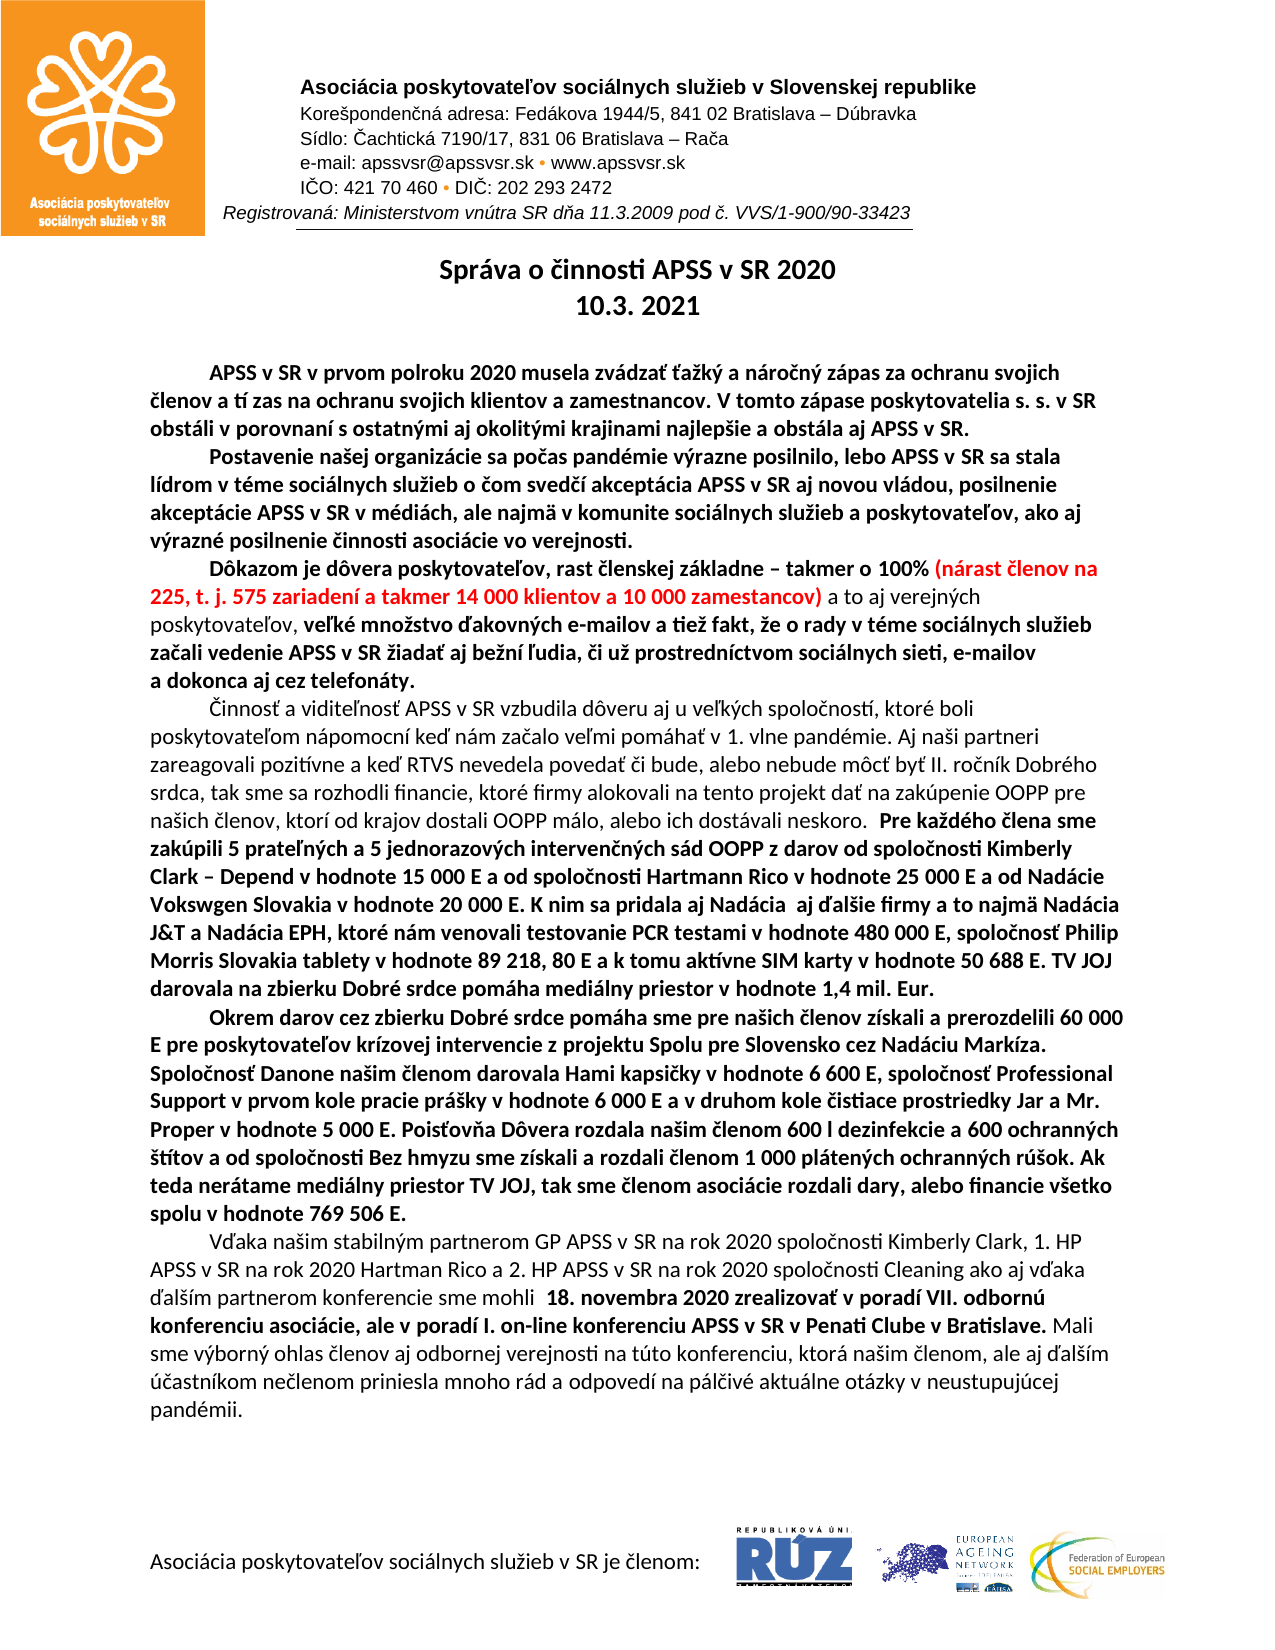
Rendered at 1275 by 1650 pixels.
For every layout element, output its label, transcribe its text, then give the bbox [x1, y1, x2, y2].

picture [870, 1528, 1014, 1598]
text Okrem darov cez zbierku Dobré srdce pomáha sme pre našich členov získali a prerozdelili 60 000 E pre poskytovateľov krízovej intervencie z projektu Spolu pre Slovensko cez Nadáciu Markíza. Spoločnosť Danone našim členom darovala Hami kapsičky v hodnote 6 600 E, spoločnosť Professional Support v prvom kole pracie prášky v hodnote 6 000 E a v druhom kole čistiace prostriedky Jar a Mr. Proper v hodnote 5 000 E. Poisťovňa Dôvera rozdala našim členom 600 l dezinfekcie a 600 ochranných štítov a od spoločnosti Bez hmyzu sme získali a rozdali členom 1 000 plátených ochranných rúšok. Ak teda nerátame mediálny priestor TV JOJ, tak sme členom asociácie rozdali dary, alebo financie všetko spolu v hodnote 769 506 E. [150, 1003, 1125, 1227]
picture [736, 1526, 852, 1586]
text Činnosť a viditeľnosť APSS v SR vzbudila dôveru aj u veľkých spoločností, ktoré boli poskytovateľom nápomocní keď nám začalo veľmi pomáhať v 1. vlne pandémie. Aj naši partneri zareagovali pozitívne a keď RTVS nevedela povedať či bude, alebo nebude môcť byť II. ročník Dobrého srdca, tak sme sa rozhodli financie, ktoré firmy alokovali na tento projekt dať na zakúpenie OOPP pre našich členov, ktorí od krajov dostali OOPP málo, alebo ich dostávali neskoro. Pre každého člena sme zakúpili 5 prateľných a 5 jednorazových intervenčných sád OOPP z darov od spoločnosti Kimberly Clark – Depend v hodnote 15 000 E a od spoločnosti Hartmann Rico v hodnote 25 000 E a od Nadácie Vokswgen Slovakia v hodnote 20 000 E. K nim sa pridala aj Nadácia aj ďalšie firmy a to najmä Nadácia J&T a Nadácia EPH, ktoré nám venovali testovanie PCR testami v hodnote 480 000 E, spoločnosť Philip Morris Slovakia tablety v hodnote 89 218, 80 E a k tomu aktívne SIM karty v hodnote 50 688 E. TV JOJ darovala na zbierku Dobré srdce pomáha mediálny priestor v hodnote 1,4 mil. Eur. [150, 694, 1125, 1003]
text 10.3. 2021 [150, 287, 1125, 322]
text Dôkazom je dôvera poskytovateľov, rast členskej základne – takmer o 100% (nárast členov na 225, t. j. 575 zariadení a takmer 14 000 klientov a 10 000 zamestancov) a to aj verejných poskytovateľov, veľké množstvo ďakovných e-mailov a tiež fakt, že o rady v téme sociálnych služieb začali vedenie APSS v SR žiadať aj bežní ľudia, či už prostredníctvom sociálnych sieti, e-mailov a dokonca aj cez telefonáty. [150, 554, 1125, 694]
text Postavenie našej organizácie sa počas pandémie výrazne posilnilo, lebo APSS v SR sa stala lídrom v téme sociálnych služieb o čom svedčí akceptácia APSS v SR aj novou vládou, posilnenie akceptácie APSS v SR v médiách, ale najmä v komunite sociálnych služieb a poskytovateľov, ako aj výrazné posilnenie činnosti asociácie vo verejnosti. [150, 442, 1125, 554]
text APSS v SR v prvom polroku 2020 musela zvádzať ťažký a náročný zápas za ochranu svojich členov a tí zas na ochranu svojich klientov a zamestnancov. V tomto zápase poskytovatelia s. s. v SR obstáli v porovnaní s ostatnými aj okolitými krajinami najlepšie a obstála aj APSS v SR. [150, 358, 1125, 442]
picture [0, 0, 205, 236]
text Vďaka našim stabilným partnerom GP APSS v SR na rok 2020 spoločnosti Kimberly Clark, 1. HP APSS v SR na rok 2020 Hartman Rico a 2. HP APSS v SR na rok 2020 spoločnosti Cleaning ako aj vďaka ďalším partnerom konferencie sme mohli 18. novembra 2020 zrealizovať v poradí VII. odbornú konferenciu asociácie, ale v poradí I. on-line konferenciu APSS v SR v Penati Clube v Bratislave. Mali sme výborný ohlas členov aj odbornej verejnosti na túto konferenciu, ktorá našim členom, ale aj ďalším účastníkom nečlenom priniesla mnoho rád a odpovedí na pálčivé aktuálne otázky v neustupujúcej pandémii. [150, 1227, 1125, 1423]
text Správa o činnosti APSS v SR 2020 [150, 251, 1125, 287]
picture [1029, 1531, 1167, 1599]
